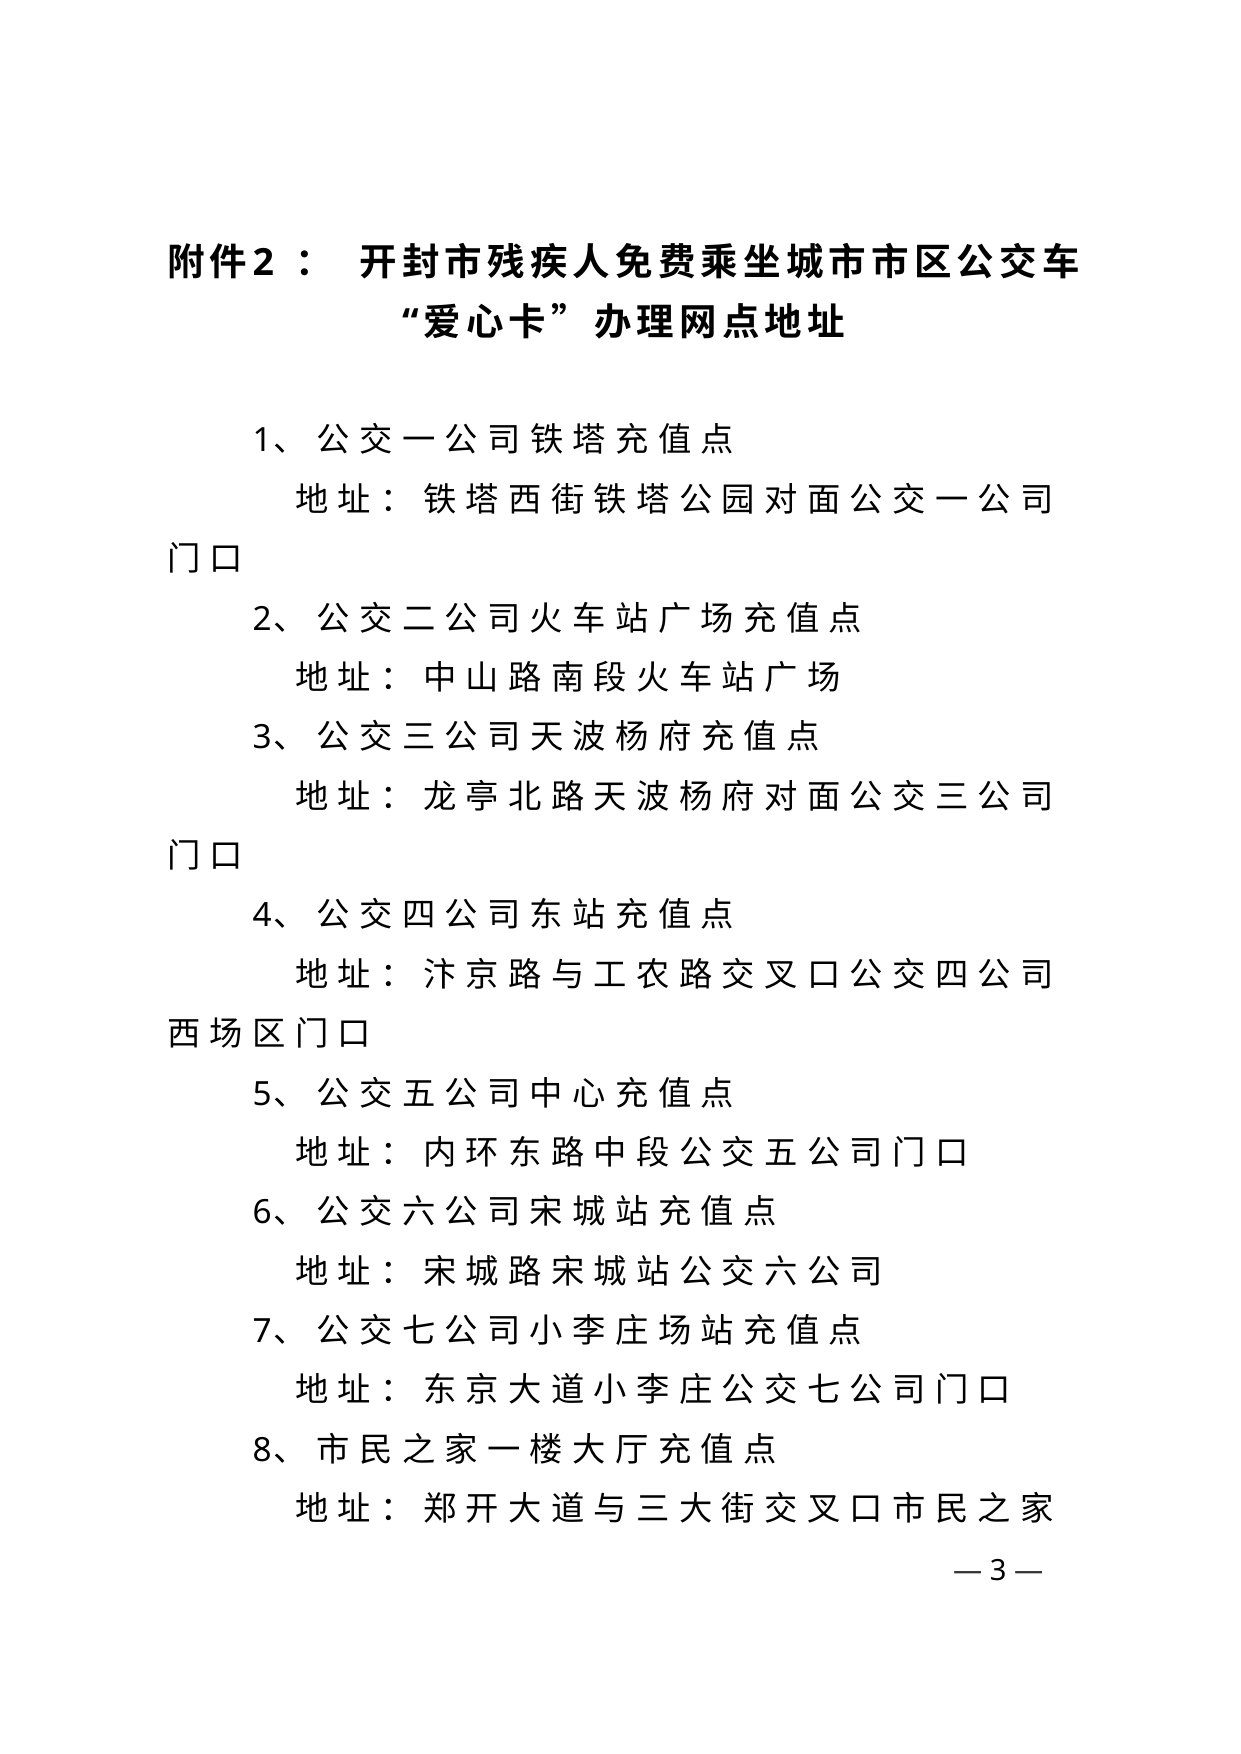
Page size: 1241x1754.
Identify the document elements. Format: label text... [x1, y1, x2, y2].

list 公交一公司铁塔充值点 [167, 408, 1085, 467]
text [167, 1477, 1085, 1536]
list 公交五公司中心充值点 [167, 1061, 1085, 1120]
text 地址：中山路南段火车站广场 [167, 645, 1085, 705]
list 公交三公司天波杨府充值点 [167, 705, 1085, 764]
text 地址：宋城路宋城站公交六公司 [167, 1239, 1085, 1298]
text 地址：铁塔西街铁塔公园对面公交一公司门口 [167, 467, 1085, 586]
list 市民之家一楼大厅充值点 [167, 1417, 1085, 1477]
list 公交四公司东站充值点 [167, 883, 1085, 942]
list 公交二公司火车站广场充值点 [167, 586, 1085, 645]
list 公交七公司小李庄场站充值点 [167, 1298, 1085, 1358]
text 地址：东京大道小李庄公交七公司门口 [167, 1358, 1085, 1417]
text 地址：汴京路与工农路交叉口公交四公司西场区门口 [167, 942, 1085, 1061]
text 地址：内环东路中段公交五公司门口 [167, 1120, 1085, 1180]
text 地址：龙亭北路天波杨府对面公交三公司门口 [167, 764, 1085, 883]
list 公交六公司宋城站充值点 [167, 1180, 1085, 1239]
text 附件2： 开封市残疾人免费乘坐城市市区公交车 [167, 230, 1085, 289]
text “爱心卡”办理网点地址 [167, 289, 1085, 348]
